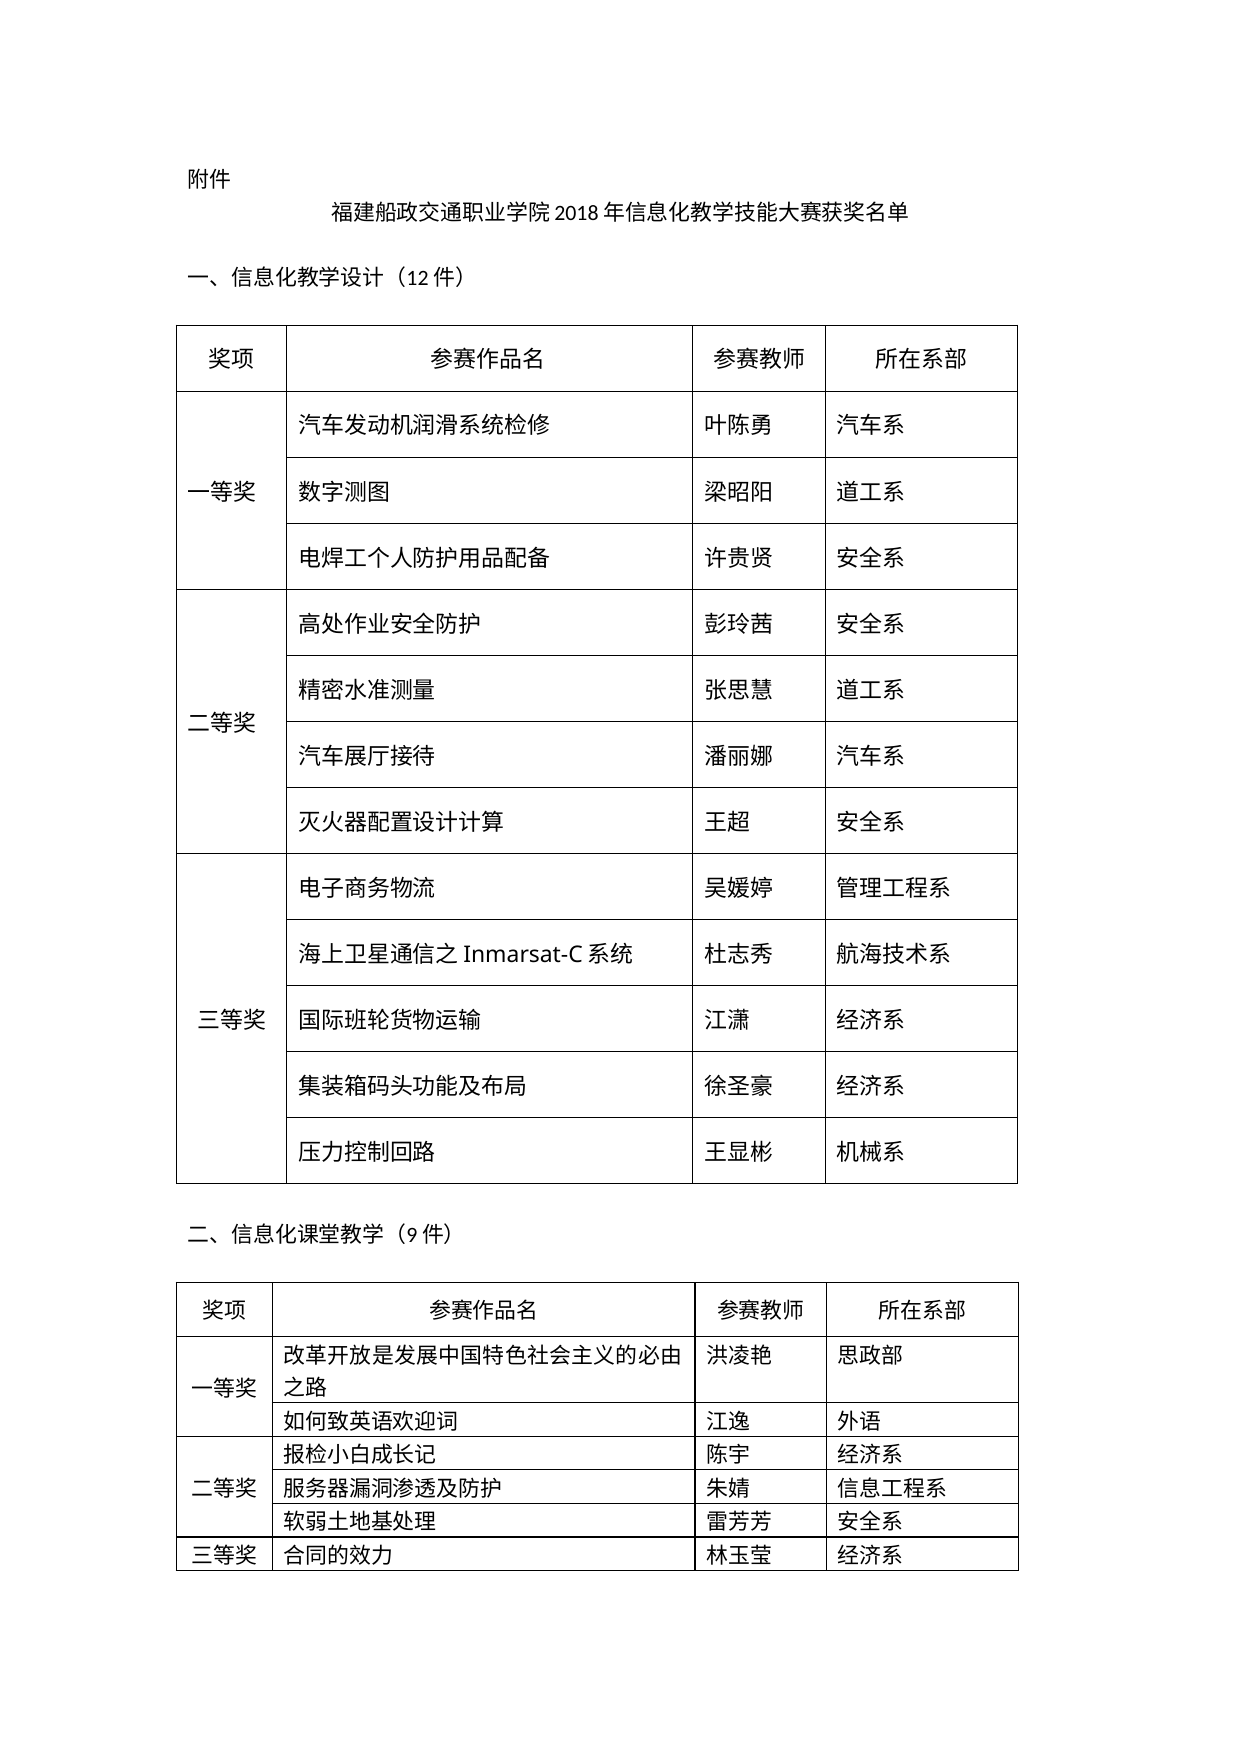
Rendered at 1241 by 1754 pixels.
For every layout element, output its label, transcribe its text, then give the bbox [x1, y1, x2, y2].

table_header 所在系部 [827, 1283, 1018, 1336]
table_cell 二等奖 [177, 590, 286, 853]
table_cell 三等奖 [177, 1538, 272, 1570]
text 一、信息化教学设计（12件） [187, 259, 1053, 292]
table_cell 江逸 [696, 1403, 826, 1436]
table_cell 海上卫星通信之Inmarsat-C系统 [287, 920, 692, 985]
table_cell 洪凌艳 [696, 1337, 826, 1402]
table_cell 汽车系 [826, 722, 1017, 787]
table_cell 安全系 [826, 788, 1017, 853]
table_cell 王显彬 [693, 1118, 825, 1183]
table_cell 彭玲茜 [693, 590, 825, 655]
table_cell 杜志秀 [693, 920, 825, 985]
table_cell 精密水准测量 [287, 656, 692, 721]
table_cell 国际班轮货物运输 [287, 986, 692, 1051]
table_header 所在系部 [826, 326, 1017, 391]
table_cell 梁昭阳 [693, 458, 825, 523]
table_cell 林玉莹 [696, 1538, 826, 1570]
table_cell 许贵贤 [693, 524, 825, 589]
table_cell 高处作业安全防护 [287, 590, 692, 655]
table_cell 雷芳芳 [696, 1504, 826, 1536]
table_cell 一等奖 [177, 1337, 272, 1436]
table_cell 电子商务物流 [287, 854, 692, 919]
table_cell 如何致英语欢迎词 [273, 1403, 694, 1436]
table_cell 报检小白成长记 [273, 1437, 694, 1469]
table_header 参赛教师 [696, 1283, 826, 1336]
table_cell 张思慧 [693, 656, 825, 721]
table_cell 江潇 [693, 986, 825, 1051]
table_cell 汽车发动机润滑系统检修 [287, 392, 692, 457]
table_header 奖项 [177, 1283, 272, 1336]
table_cell 陈宇 [696, 1437, 826, 1469]
table_cell 航海技术系 [826, 920, 1017, 985]
table_cell 安全系 [827, 1504, 1018, 1536]
table_header 参赛教师 [693, 326, 825, 391]
table_cell 经济系 [826, 986, 1017, 1051]
table_header 奖项 [177, 326, 286, 391]
table_cell 王超 [693, 788, 825, 853]
table_cell 外语 [827, 1403, 1018, 1436]
table_cell 管理工程系 [826, 854, 1017, 919]
table_cell 道工系 [826, 458, 1017, 523]
table_header 参赛作品名 [287, 326, 692, 391]
table_cell 汽车展厅接待 [287, 722, 692, 787]
text 福建船政交通职业学院2018年信息化教学技能大赛获奖名单 [187, 194, 1053, 227]
table_cell 机械系 [826, 1118, 1017, 1183]
table_cell 叶陈勇 [693, 392, 825, 457]
table_cell 灭火器配置设计计算 [287, 788, 692, 853]
table_cell 安全系 [826, 590, 1017, 655]
table_cell 一等奖 [177, 392, 286, 589]
table_cell 压力控制回路 [287, 1118, 692, 1183]
table_header 参赛作品名 [273, 1283, 694, 1336]
table_cell 经济系 [826, 1052, 1017, 1117]
table_cell 徐圣豪 [693, 1052, 825, 1117]
table_cell 信息工程系 [827, 1470, 1018, 1503]
text 二、信息化课堂教学（9件） [187, 1217, 1053, 1249]
table_cell 经济系 [827, 1437, 1018, 1469]
table_cell 朱婧 [696, 1470, 826, 1503]
table_cell 服务器漏洞渗透及防护 [273, 1470, 694, 1503]
table_cell 汽车系 [826, 392, 1017, 457]
table_cell 电焊工个人防护用品配备 [287, 524, 692, 589]
table_cell 二等奖 [177, 1437, 272, 1536]
table_cell 合同的效力 [273, 1538, 694, 1570]
table_cell 数字测图 [287, 458, 692, 523]
table_cell 安全系 [826, 524, 1017, 589]
table_cell 三等奖 [177, 854, 286, 1183]
table_cell 思政部 [827, 1337, 1018, 1402]
table_cell 改革开放是发展中国特色社会主义的必由之路 [273, 1337, 694, 1402]
table_cell 潘丽娜 [693, 722, 825, 787]
table_cell 集装箱码头功能及布局 [287, 1052, 692, 1117]
table_cell 吴媛婷 [693, 854, 825, 919]
table_cell 道工系 [826, 656, 1017, 721]
table_cell 经济系 [827, 1538, 1018, 1570]
table_cell 软弱土地基处理 [273, 1504, 694, 1536]
text 附件 [187, 162, 1053, 194]
